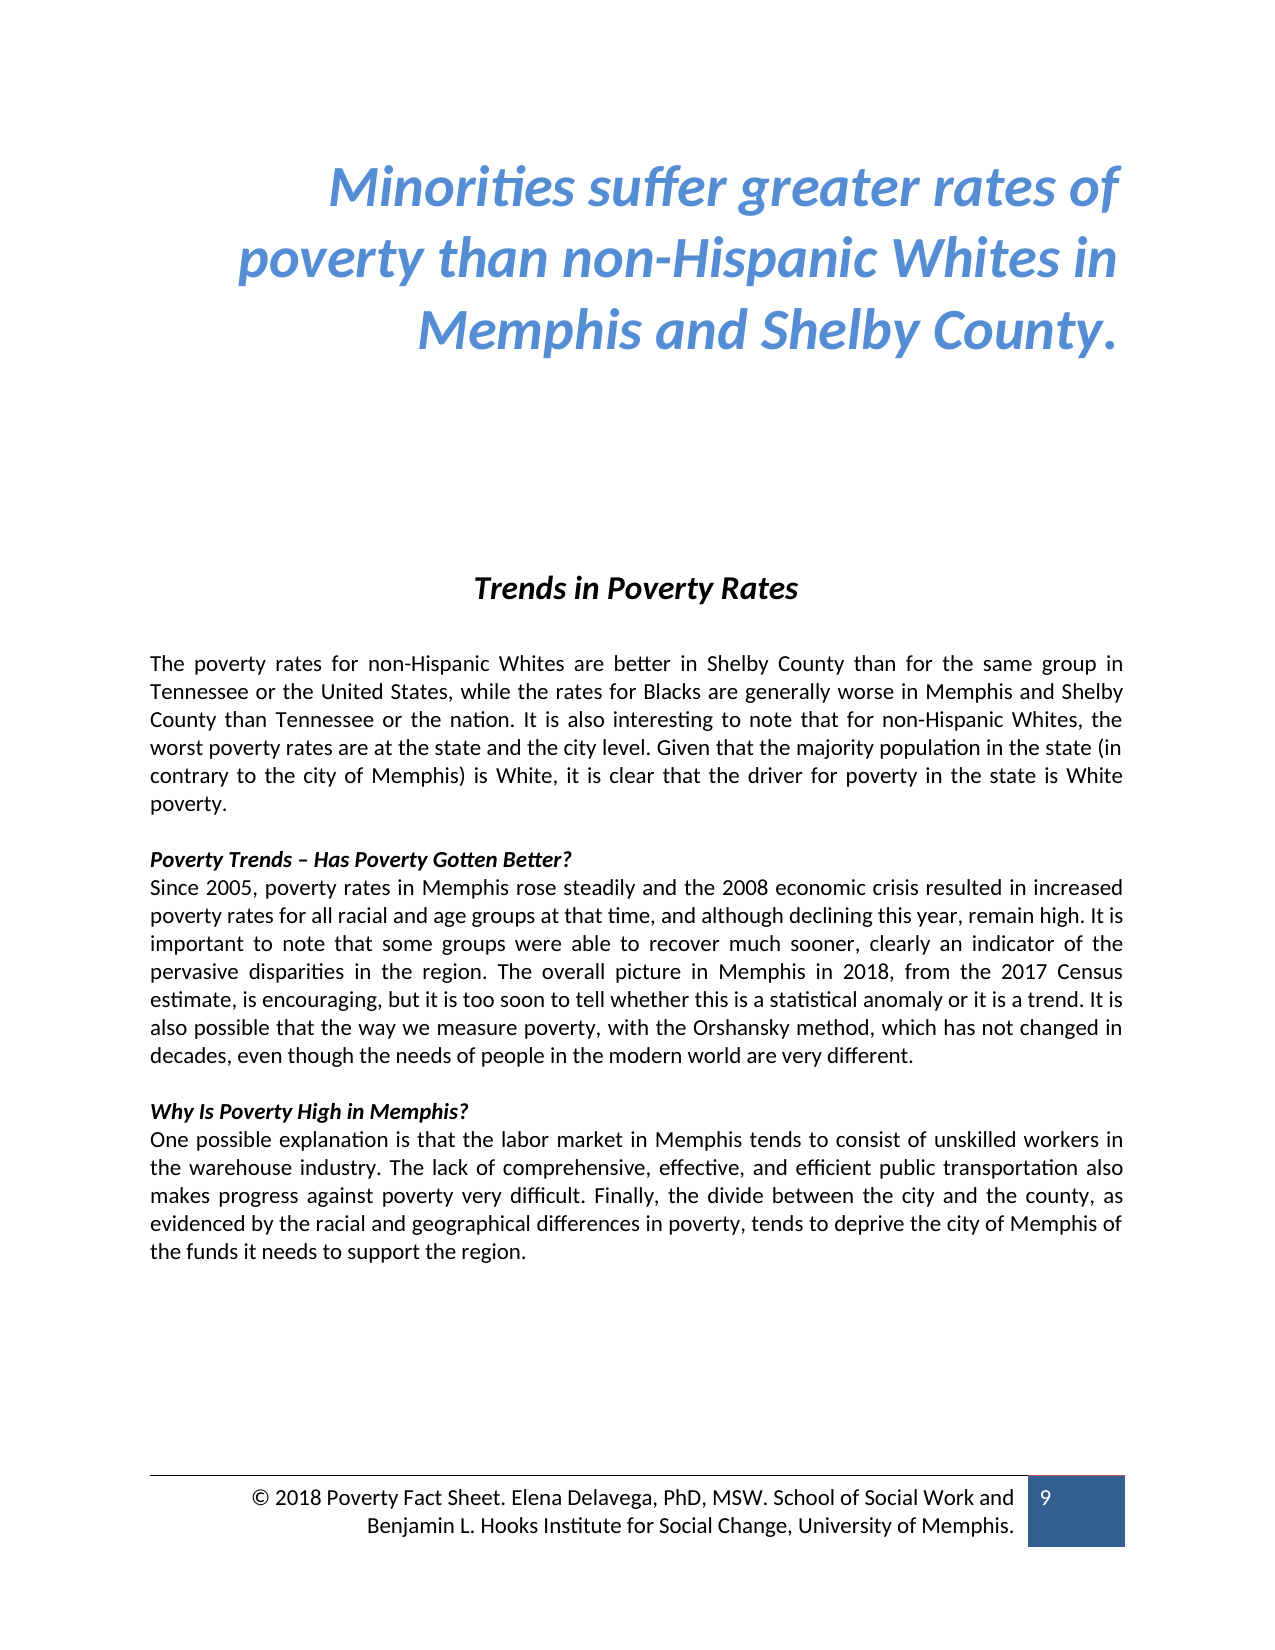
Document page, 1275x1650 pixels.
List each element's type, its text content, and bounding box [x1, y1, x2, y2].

text Since 2005, poverty rates in Memphis rose steadily and the 2008 economic crisis resulted in increased poverty rates for all racial and age groups at that time, and although declining this year, remain high. It is important to note that some groups were able to recover much sooner, clearly an indicator of the pervasive disparities in the region. The overall picture in Memphis in 2018, from the 2017 Census estimate, is encouraging, but it is too soon to tell whether this is a statistical anomaly or it is a trend. It is also possible that the way we measure poverty, with the Orshansky method, which has not changed in decades, even though the needs of people in the modern world are very different. [150, 873, 1125, 1069]
text Poverty Trends – Has Poverty Gotten Better? [150, 845, 1125, 873]
text Trends in Poverty Rates [150, 567, 1125, 608]
text The poverty rates for non-Hispanic Whites are better in Shelby County than for the same group in Tennessee or the United States, while the rates for Blacks are generally worse in Memphis and Shelby County than Tennessee or the nation. It is also interesting to note that for non-Hispanic Whites, the worst poverty rates are at the state and the city level. Given that the majority population in the state (in contrary to the city of Memphis) is White, it is clear that the driver for poverty in the state is White poverty. [150, 649, 1125, 817]
text One possible explanation is that the labor market in Memphis tends to consist of unskilled workers in the warehouse industry. The lack of comprehensive, effective, and efficient public transportation also makes progress against poverty very difficult. Finally, the divide between the city and the county, as evidenced by the racial and geographical differences in poverty, tends to deprive the city of Memphis of the funds it needs to support the region. [150, 1125, 1125, 1265]
text Why Is Poverty High in Memphis? [150, 1097, 1125, 1125]
text Minorities suffer greater rates of poverty than non-Hispanic Whites in Memphis and Shelby County. [150, 150, 1125, 364]
